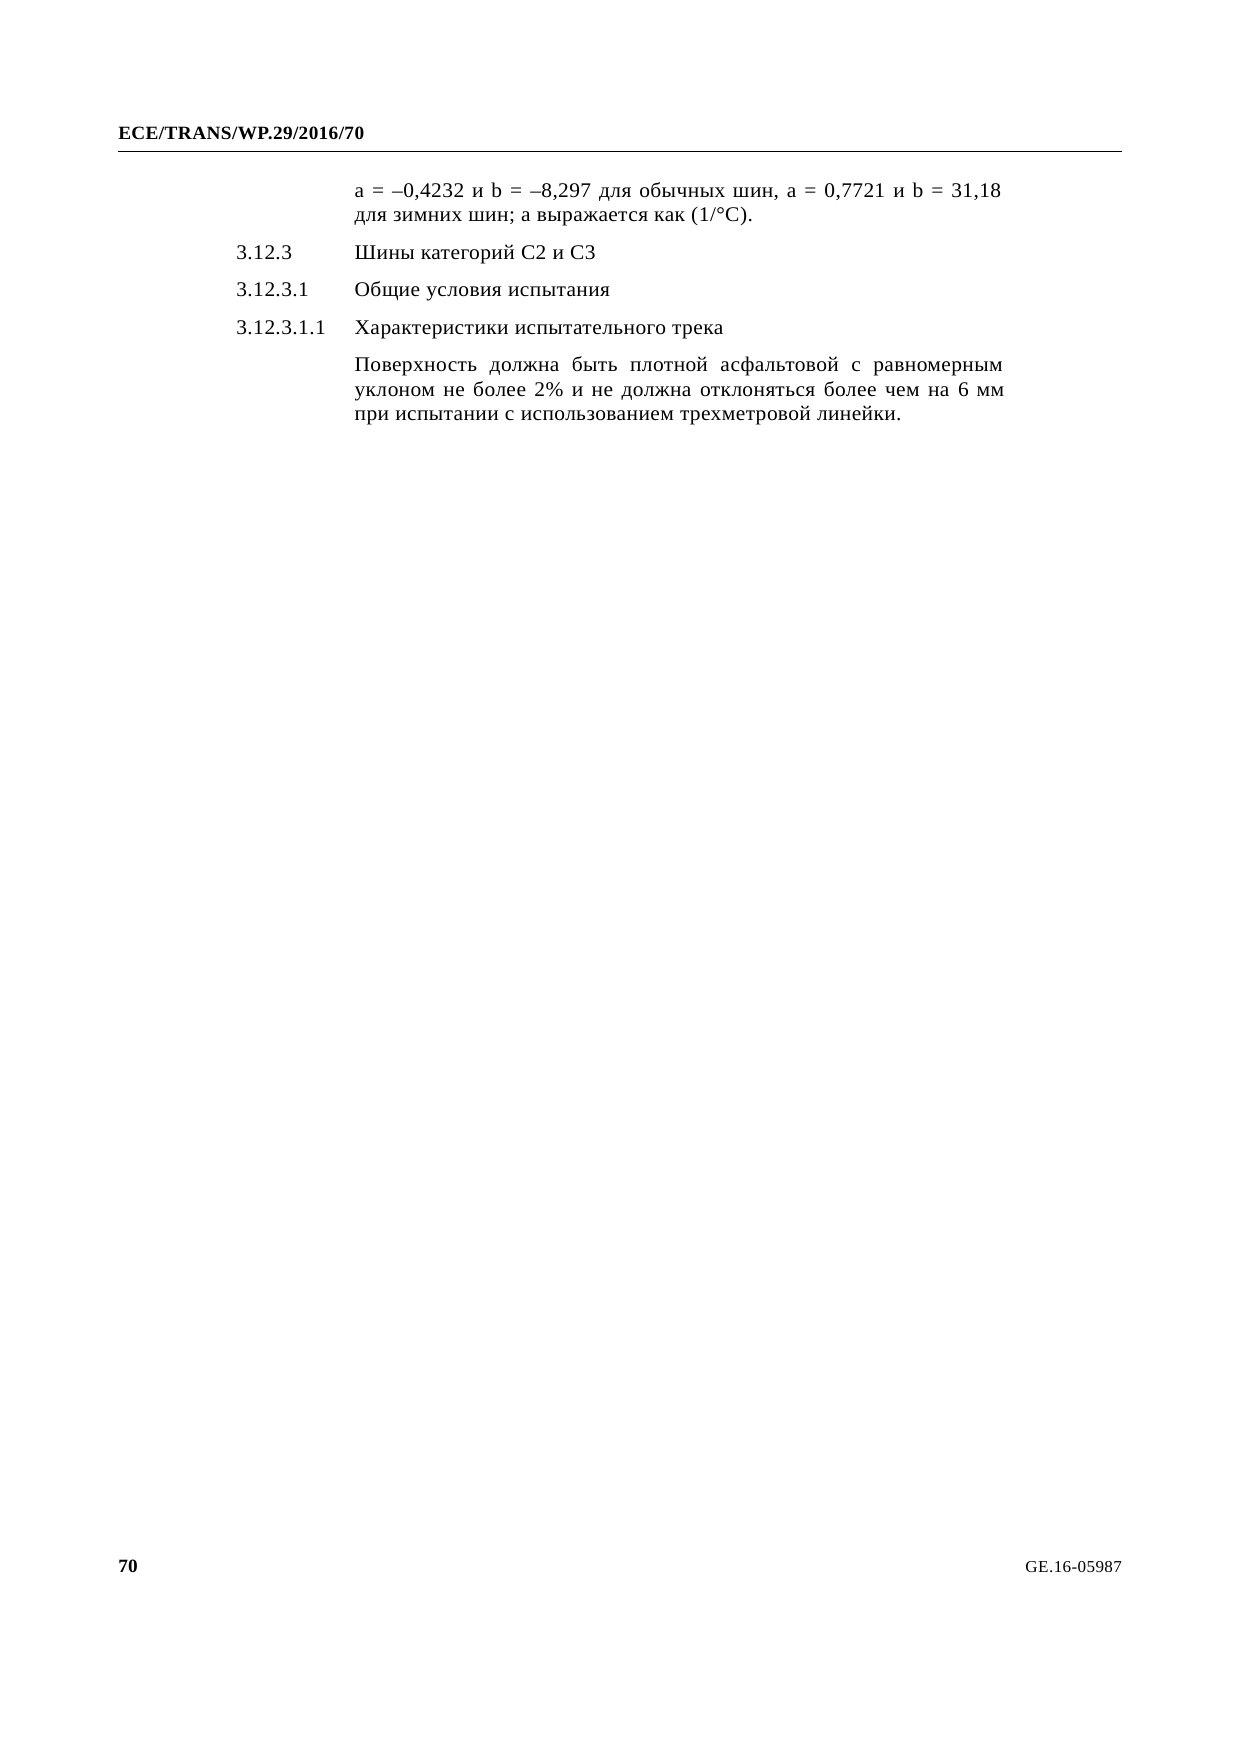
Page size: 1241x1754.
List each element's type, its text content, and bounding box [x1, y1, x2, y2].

text 3.12.3 Шины категорий C2 и C3 [236, 239, 1004, 264]
text Поверхность должна быть плотной асфальтовой с равномерным уклоном не более 2% и не должна отклоняться более чем на 6 мм при испытании с использованием трехметровой линейки. [354, 351, 1004, 425]
text a = –0,4232 и b = –8,297 для обычных шин, a = 0,7721 и b = 31,18 для зимних шин; a выражается как (1/°C). [354, 177, 1004, 226]
text 3.12.3.1.1 Характеристики испытательного трека [236, 314, 1004, 339]
text 3.12.3.1 Общие условия испытания [236, 276, 1004, 301]
